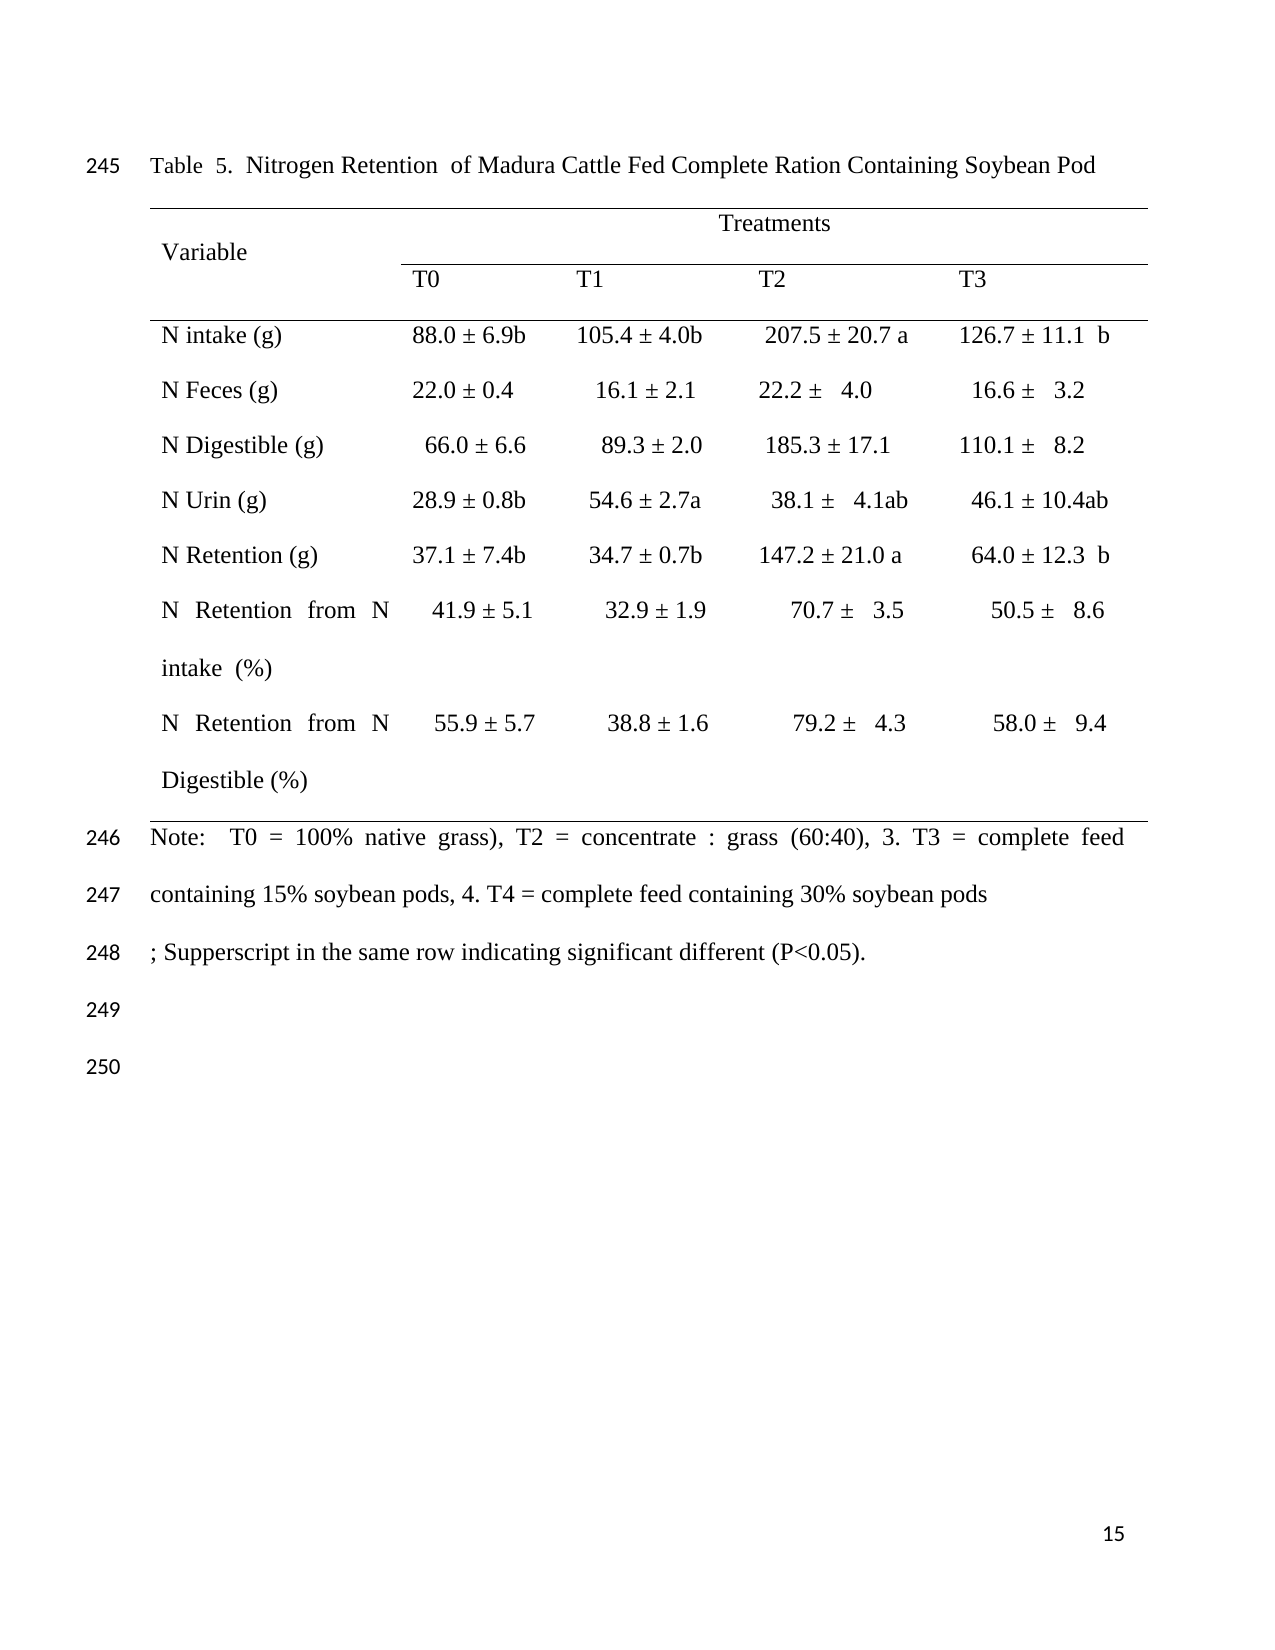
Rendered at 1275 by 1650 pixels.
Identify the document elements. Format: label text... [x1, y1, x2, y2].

table_cell 58.0 ± 9.4 [948, 708, 1148, 821]
table_cell 37.1 ± 7.4b [401, 541, 565, 596]
table_cell 79.2 ± 4.3 [747, 708, 947, 821]
table_cell 22.0 ± 0.4 [401, 376, 565, 431]
table_header Variable [150, 209, 401, 319]
text Table 5. Nitrogen Retention of Madura Cattle Fed Complete Ration Containing Soybean Pod [150, 150, 1125, 179]
table_cell T0 [401, 265, 565, 319]
table_cell 46.1 ± 10.4ab [948, 486, 1148, 541]
table_cell 105.4 ± 4.0b [565, 321, 747, 376]
table_cell 22.2 ± 4.0 [747, 376, 947, 431]
table_cell T1 [565, 265, 747, 319]
table_cell 38.1 ± 4.1ab [747, 486, 947, 541]
table_cell N Retention from N Digestible (%) [150, 708, 401, 821]
table_cell N Retention (g) [150, 541, 401, 596]
table_cell N Feces (g) [150, 376, 401, 431]
table_cell 88.0 ± 6.9b [401, 321, 565, 376]
table_cell 28.9 ± 0.8b [401, 486, 565, 541]
table_cell 16.6 ± 3.2 [948, 376, 1148, 431]
table_cell 185.3 ± 17.1 [747, 431, 947, 486]
table_cell 66.0 ± 6.6 [401, 431, 565, 486]
table_cell 126.7 ± 11.1 b [948, 321, 1148, 376]
table_cell 64.0 ± 12.3 b [948, 541, 1148, 596]
table_cell N Retention from N intake (%) [150, 596, 401, 708]
table_cell 55.9 ± 5.7 [401, 708, 565, 821]
table_cell N Digestible (g) [150, 431, 401, 486]
table_cell 89.3 ± 2.0 [565, 431, 747, 486]
table_cell 38.8 ± 1.6 [565, 708, 747, 821]
text ; Supperscript in the same row indicating significant different (P<0.05). [150, 937, 1125, 965]
table_cell 110.1 ± 8.2 [948, 431, 1148, 486]
table_cell N intake (g) [150, 321, 401, 376]
table_cell 41.9 ± 5.1 [401, 596, 565, 708]
table_cell T3 [948, 265, 1148, 319]
table_cell N Urin (g) [150, 486, 401, 541]
table_cell 34.7 ± 0.7b [565, 541, 747, 596]
table_cell 70.7 ± 3.5 [747, 596, 947, 708]
table_cell 32.9 ± 1.9 [565, 596, 747, 708]
table_cell T2 [747, 265, 947, 319]
table_cell 147.2 ± 21.0 a [747, 541, 947, 596]
table_cell 50.5 ± 8.6 [948, 596, 1148, 708]
table_header Treatments [401, 209, 1148, 263]
table_cell 16.1 ± 2.1 [565, 376, 747, 431]
text Note: T0 = 100% native grass), T2 = concentrate : grass (60:40), 3. T3 = complete feed containing 15% soybean pods, 4. T4 = complete feed containing 30% soybean pods [150, 822, 1125, 908]
table_cell 207.5 ± 20.7 a [747, 321, 947, 376]
table_cell 54.6 ± 2.7a [565, 486, 747, 541]
